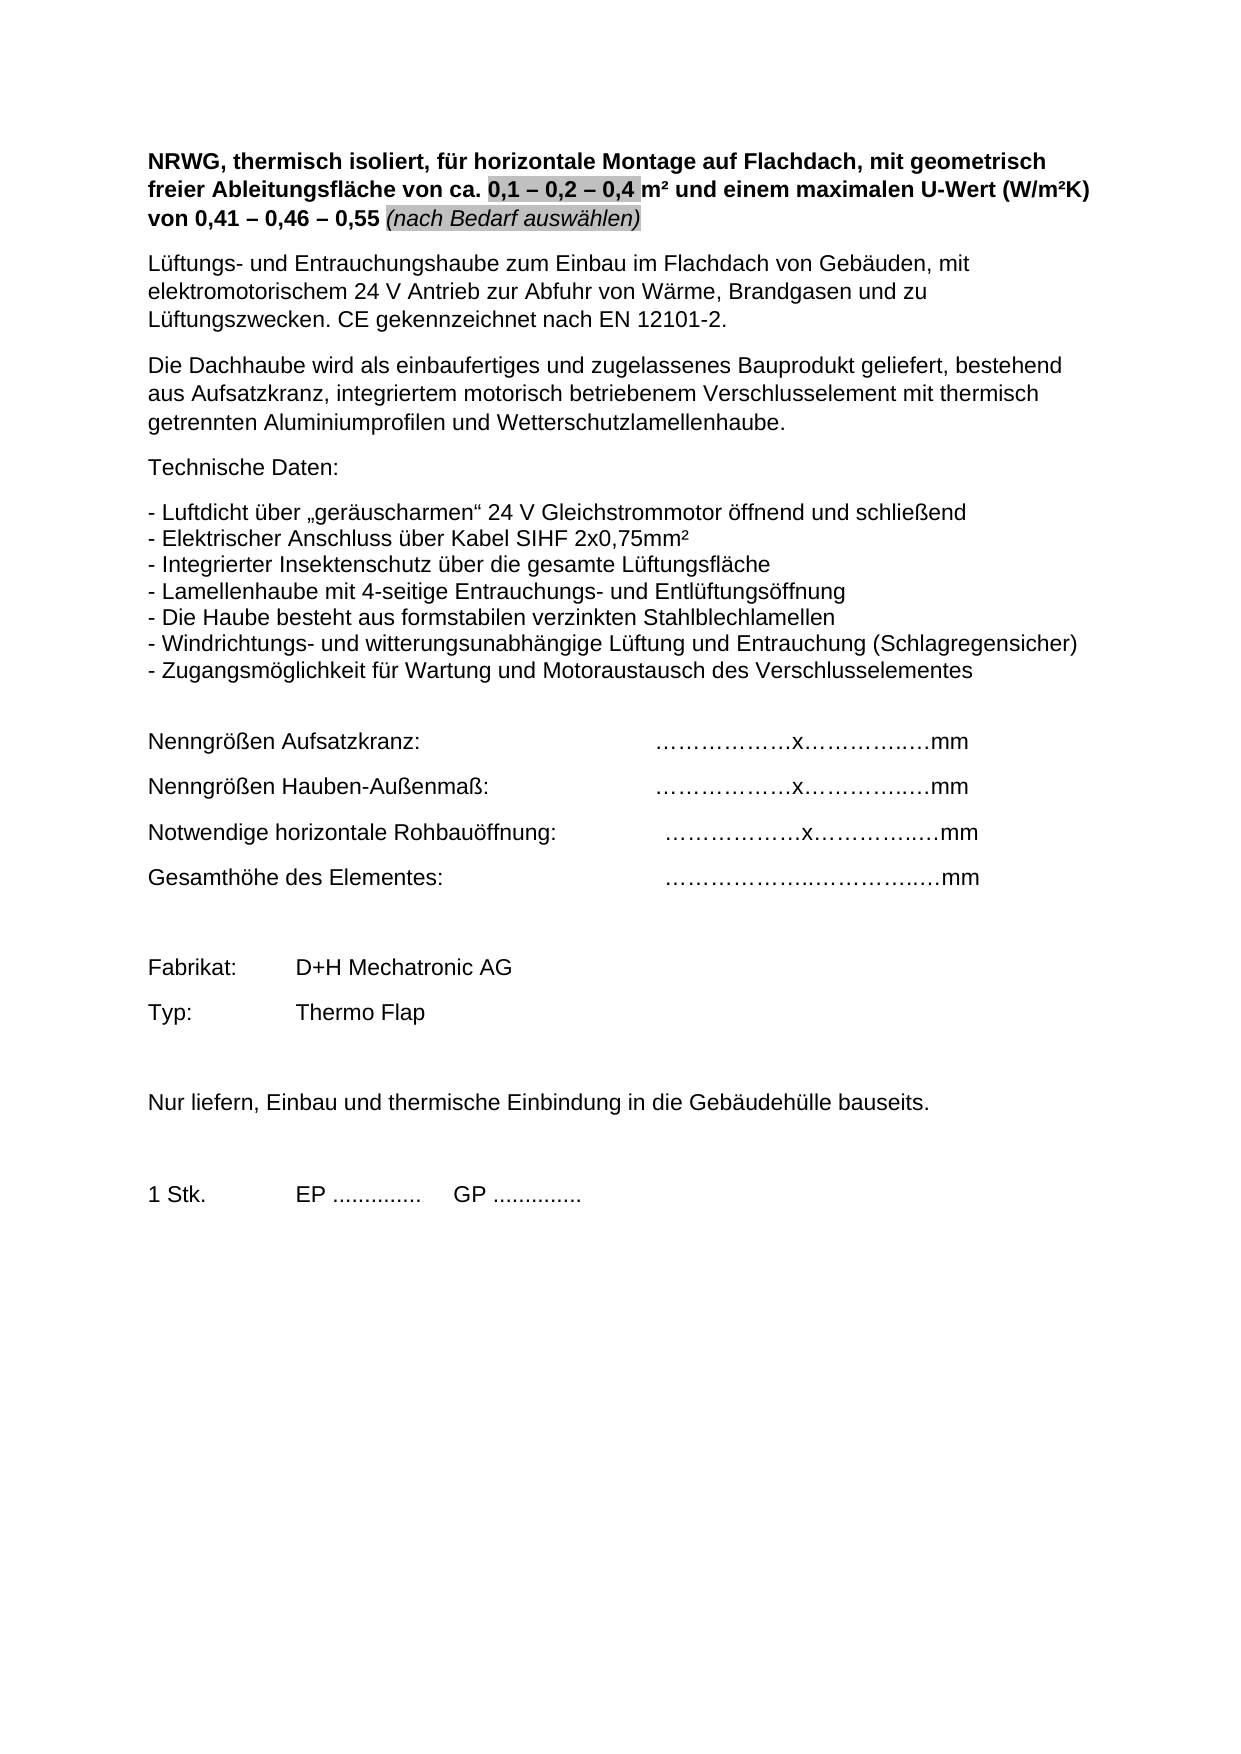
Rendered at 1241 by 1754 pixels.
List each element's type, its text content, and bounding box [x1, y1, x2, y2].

text - Elektrischer Anschluss über Kabel SIHF 2x0,75mm² [148, 525, 1093, 551]
text - Luftdicht über „geräuscharmen“ 24 V Gleichstrommotor öffnend und schließend [148, 499, 1093, 525]
text Nenngrößen Aufsatzkranz: ………………x…………..…mm [148, 728, 1093, 754]
text - Windrichtungs- und witterungsunabhängige Lüftung und Entrauchung (Schlagregensicher) [148, 630, 1093, 657]
text Notwendige horizontale Rohbauöffnung: ………………x…………..…mm [148, 818, 1093, 845]
text 1 Stk. EP .............. GP .............. [148, 1181, 1093, 1207]
text - Die Haube besteht aus formstabilen verzinkten Stahlblechlamellen [148, 604, 1093, 630]
text NRWG, thermisch isoliert, für horizontale Montage auf Flachdach, mit geometrisch freier Ableitungsfläche von ca. 0,1 – 0,2 – 0,4 m² und einem maximalen U-Wert (W/m²K) von 0,41 – 0,46 – 0,55 (nach Bedarf auswählen) [148, 148, 1093, 231]
text - Zugangsmöglichkeit für Wartung und Motoraustausch des Verschlusselementes [148, 657, 1093, 683]
text Die Dachhaube wird als einbaufertiges und zugelassenes Bauprodukt geliefert, bestehend aus Aufsatzkranz, integriertem motorisch betriebenem Verschlusselement mit thermisch getrennten Aluminiumprofilen und Wetterschutzlamellenhaube. [148, 352, 1093, 435]
text - Integrierter Insektenschutz über die gesamte Lüftungsfläche [148, 551, 1093, 578]
text Typ: Thermo Flap [148, 999, 1093, 1025]
text Technische Daten: [148, 453, 1093, 480]
text Lüftungs- und Entrauchungshaube zum Einbau im Flachdach von Gebäuden, mit elektromotorischem 24 V Antrieb zur Abfuhr von Wärme, Brandgasen und zu Lüftungszwecken. CE gekennzeichnet nach EN 12101-2. [148, 249, 1093, 333]
text Gesamthöhe des Elementes: ………………..…………..…mm [148, 863, 1093, 890]
text Nur liefern, Einbau und thermische Einbindung in die Gebäudehülle bauseits. [148, 1089, 1093, 1115]
text Nenngrößen Hauben-Außenmaß: ………………x…………..…mm [148, 773, 1093, 800]
text Fabrikat: D+H Mechatronic AG [148, 954, 827, 980]
text - Lamellenhaube mit 4-seitige Entrauchungs- und Entlüftungsöffnung [148, 578, 1093, 604]
